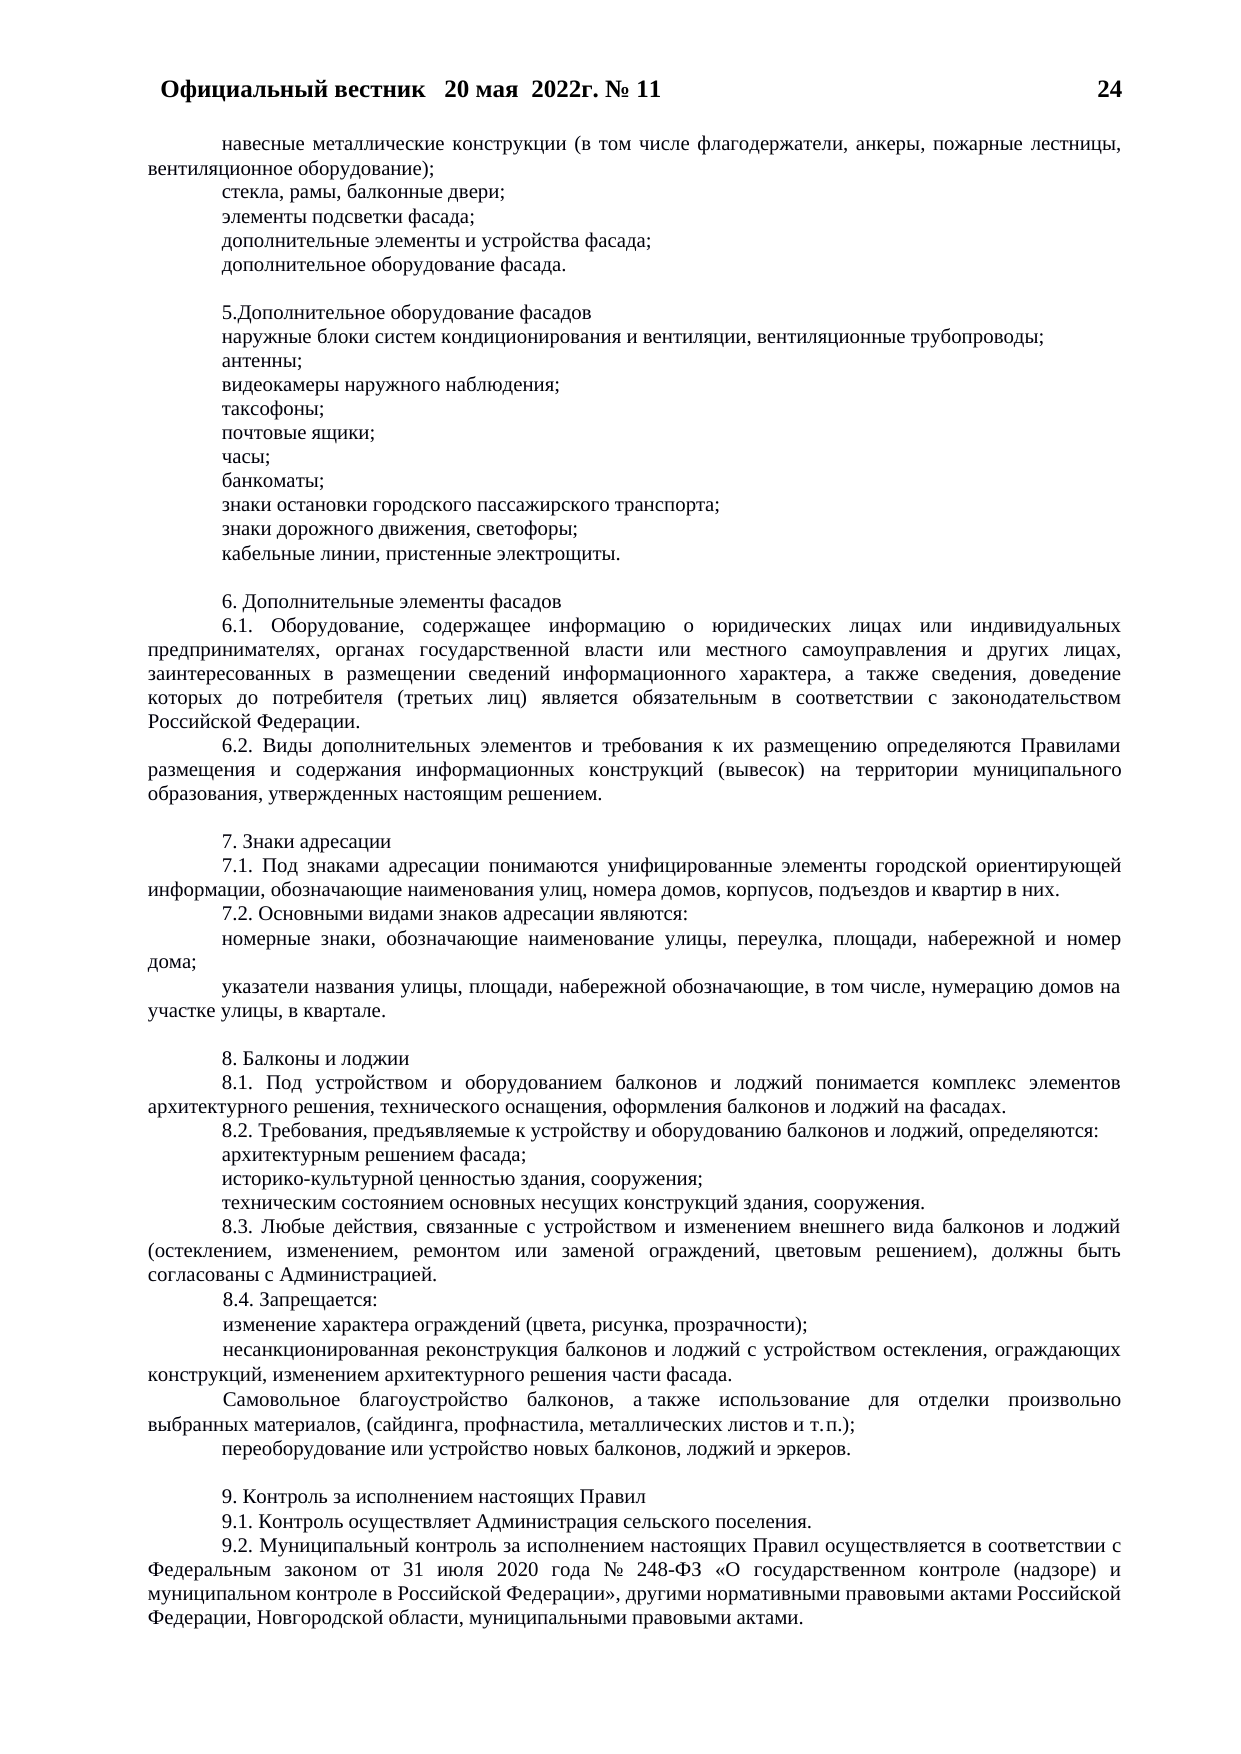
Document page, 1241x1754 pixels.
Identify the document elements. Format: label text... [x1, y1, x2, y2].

text 6.1. Оборудование, содержащее информацию о юридических лицах или индивидуальных предпринимателях, органах государственной власти или местного самоуправления и других лицах, заинтересованных в размещении сведений информационного характера, а также сведения, доведение которых до потребителя (третьих лиц) является обязательным в соответствии с законодательством Российской Федерации. [148, 613, 1122, 733]
text 8.4. Запрещается: [148, 1286, 1122, 1311]
text 6. Дополнительные элементы фасадов [148, 588, 1122, 613]
text 5.Дополнительное оборудование фасадов [148, 300, 1122, 324]
text дополнительное оборудование фасада. [148, 252, 1122, 276]
text элементы подсветки фасада; [148, 203, 1122, 228]
text кабельные линии, пристенные электрощиты. [148, 540, 1122, 564]
text 9.1. Контроль осуществляет Администрация сельского поселения. [148, 1508, 1122, 1533]
text 8.1. Под устройством и оборудованием балконов и лоджий понимается комплекс элементов архитектурного решения, технического оснащения, оформления балконов и лоджий на фасадах. [148, 1070, 1122, 1118]
text переоборудование или устройство новых балконов, лоджий и эркеров. [148, 1436, 1122, 1460]
text 9. Контроль за исполнением настоящих Правил [148, 1484, 1122, 1508]
text номерные знаки, обозначающие наименование улицы, переулка, площади, набережной и номер дома; [148, 925, 1122, 973]
text почтовые ящики; [148, 420, 1122, 444]
text дополнительные элементы и устройства фасада; [148, 228, 1122, 252]
text изменение характера ограждений (цвета, рисунка, прозрачности); [148, 1311, 1122, 1336]
text историко-культурной ценностью здания, сооружения; [148, 1166, 1122, 1190]
text 8. Балконы и лоджии [148, 1046, 1122, 1070]
text 9.2. Муниципальный контроль за исполнением настоящих Правил осуществляется в соответствии с Федеральным законом от 31 июля 2020 года № 248-ФЗ «О государственном контроле (надзоре) и муниципальном контроле в Российской Федерации», другими нормативными правовыми актами Российской Федерации, Новгородской области, муниципальными правовыми актами. [148, 1533, 1122, 1629]
text навесные металлические конструкции (в том числе флагодержатели, анкеры, пожарные лестницы, вентиляционное оборудование); [148, 131, 1122, 179]
text антенны; [148, 348, 1122, 372]
text банкоматы; [148, 468, 1122, 492]
text часы; [148, 444, 1122, 468]
text 7.2. Основными видами знаков адресации являются: [148, 901, 1122, 925]
text указатели названия улицы, площади, набережной обозначающие, в том числе, нумерацию домов на участке улицы, в квартале. [148, 973, 1122, 1022]
text несанкционированная реконструкция балконов и лоджий с устройством остекления, ограждающих конструкций, изменением архитектурного решения части фасада. [148, 1336, 1122, 1386]
text 8.2. Требования, предъявляемые к устройству и оборудованию балконов и лоджий, определяются: [148, 1118, 1122, 1142]
text 7. Знаки адресации [148, 829, 1122, 853]
text Самовольное благоустройство балконов, а также использование для отделки произвольно выбранных материалов, (сайдинга, профнастила, металлических листов и т. п.); [148, 1386, 1122, 1436]
text архитектурным решением фасада; [148, 1142, 1122, 1166]
text стекла, рамы, балконные двери; [148, 179, 1122, 203]
text таксофоны; [148, 396, 1122, 420]
text 7.1. Под знаками адресации понимаются унифицированные элементы городской ориентирующей информации, обозначающие наименования улиц, номера домов, корпусов, подъездов и квартир в них. [148, 853, 1122, 901]
text техническим состоянием основных несущих конструкций здания, сооружения. [148, 1190, 1122, 1214]
text знаки остановки городского пассажирского транспорта; [148, 492, 1122, 516]
text видеокамеры наружного наблюдения; [148, 372, 1122, 396]
text наружные блоки систем кондиционирования и вентиляции, вентиляционные трубопроводы; [148, 324, 1122, 348]
text знаки дорожного движения, светофоры; [148, 516, 1122, 540]
text 6.2. Виды дополнительных элементов и требования к их размещению определяются Правилами размещения и содержания информационных конструкций (вывесок) на территории муниципального образования, утвержденных настоящим решением. [148, 733, 1122, 805]
text 8.3. Любые действия, связанные с устройством и изменением внешнего вида балконов и лоджий (остеклением, изменением, ремонтом или заменой ограждений, цветовым решением), должны быть согласованы с Администрацией. [148, 1214, 1122, 1286]
